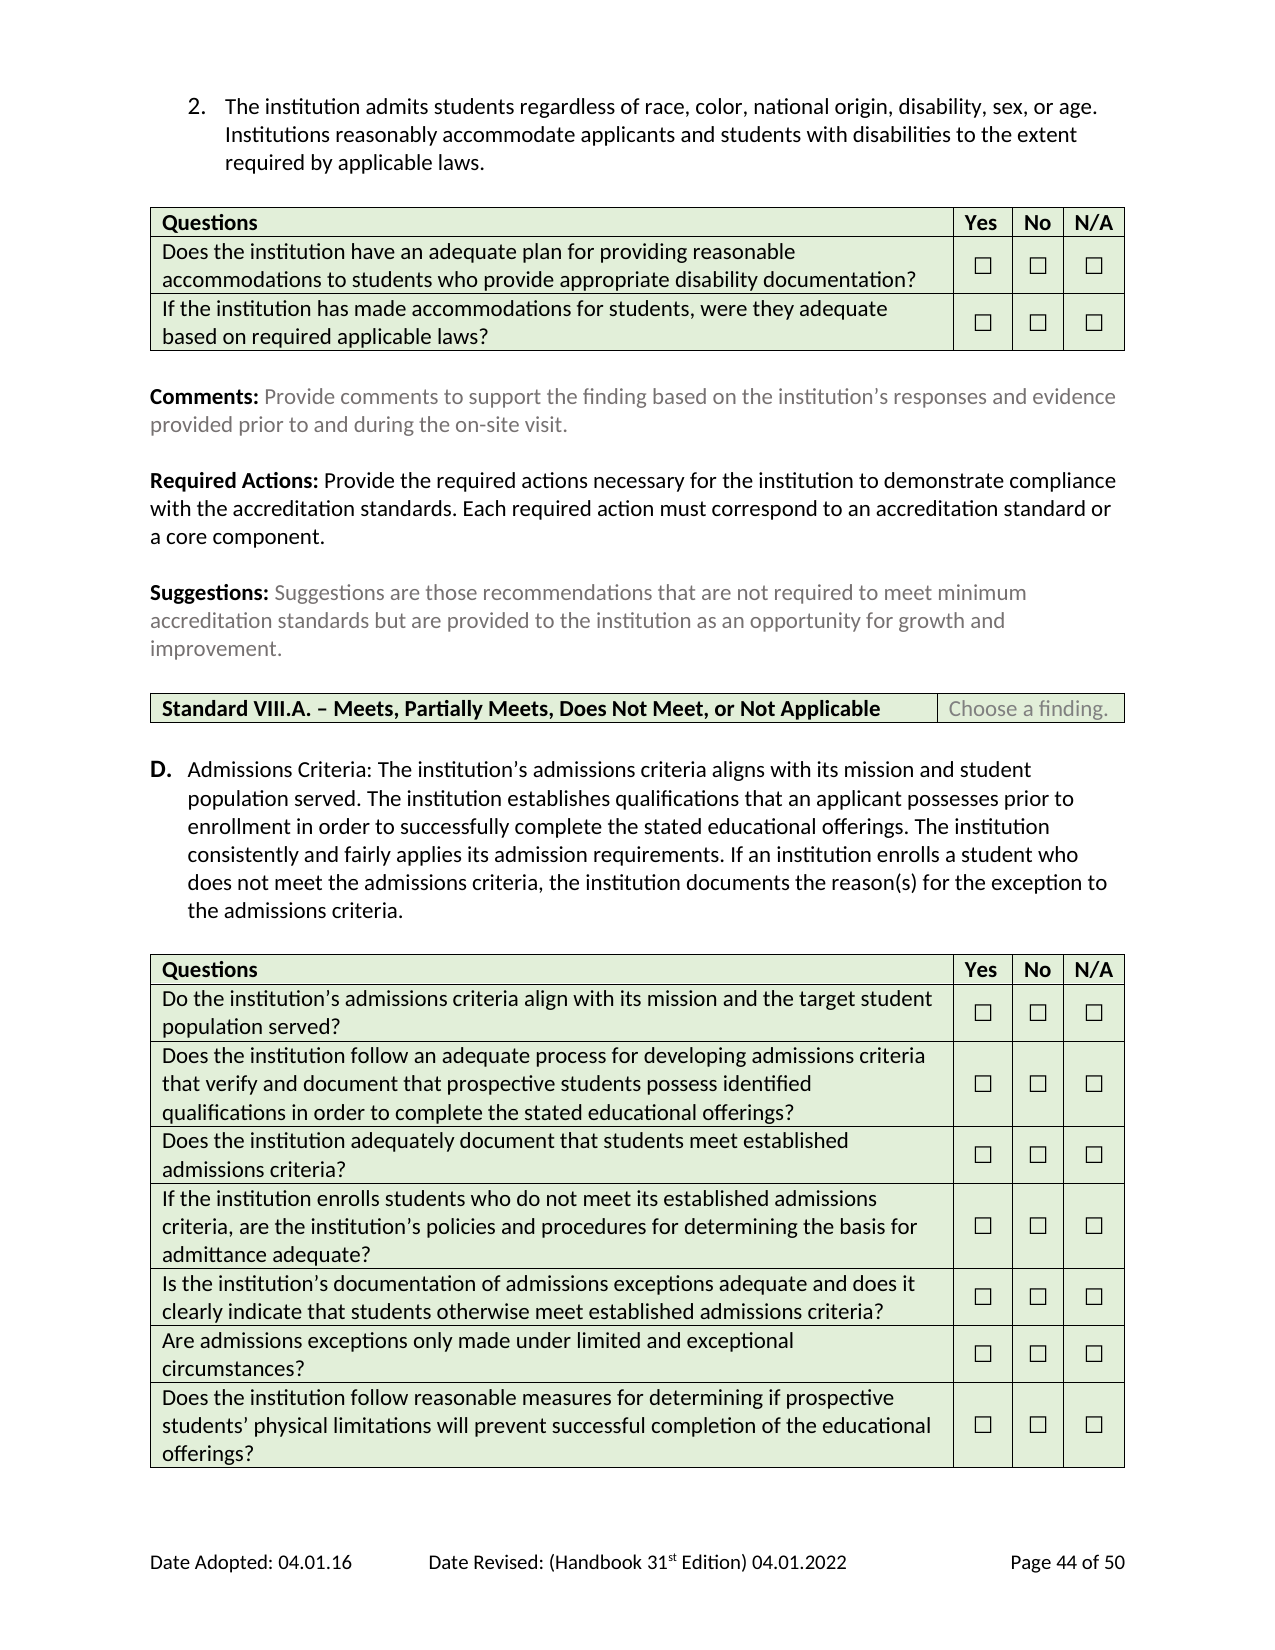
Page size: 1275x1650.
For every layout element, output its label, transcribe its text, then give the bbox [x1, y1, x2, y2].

table_header N/A [1064, 208, 1124, 236]
table_header N/A [1064, 955, 1124, 983]
table_cell If the institution enrolls students who do not meet its established admissions criteria, are the institution’s policies and procedures for determining the basis for admittance adequate? [151, 1184, 953, 1268]
table_header Questions [151, 208, 953, 236]
table_header Questions [151, 955, 953, 983]
table_cell Does the institution adequately document that students meet established admissions criteria? [151, 1127, 953, 1183]
text Suggestions: [150, 578, 1125, 662]
table_header Standard VIII.A. – Meets, Partially Meets, Does Not Meet, or Not Applicable [151, 694, 937, 722]
text Required Actions: [150, 466, 1125, 550]
table_header No [1013, 208, 1063, 236]
table_cell Does the institution have an adequate plan for providing reasonable accommodations to students who provide appropriate disability documentation? [151, 237, 953, 293]
table_cell Is the institution’s documentation of admissions exceptions adequate and does it clearly indicate that students otherwise meet established admissions criteria? [151, 1269, 953, 1325]
table_cell Does the institution follow reasonable measures for determining if prospective students’ physical limitations will prevent successful completion of the educational offerings? [151, 1383, 953, 1467]
table_header Yes [954, 208, 1012, 236]
table_header Yes [954, 955, 1012, 983]
table_cell Do the institution’s admissions criteria align with its mission and the target student population served? [151, 985, 953, 1041]
table_cell If the institution has made accommodations for students, were they adequate based on required applicable laws? [151, 294, 953, 350]
table_header No [1013, 955, 1063, 983]
text Comments: [150, 382, 1125, 438]
table_cell Does the institution follow an adequate process for developing admissions criteria that verify and document that prospective students possess identified qualifications in order to complete the stated educational offerings? [151, 1042, 953, 1126]
table_cell Are admissions exceptions only made under limited and exceptional circumstances? [151, 1326, 953, 1382]
